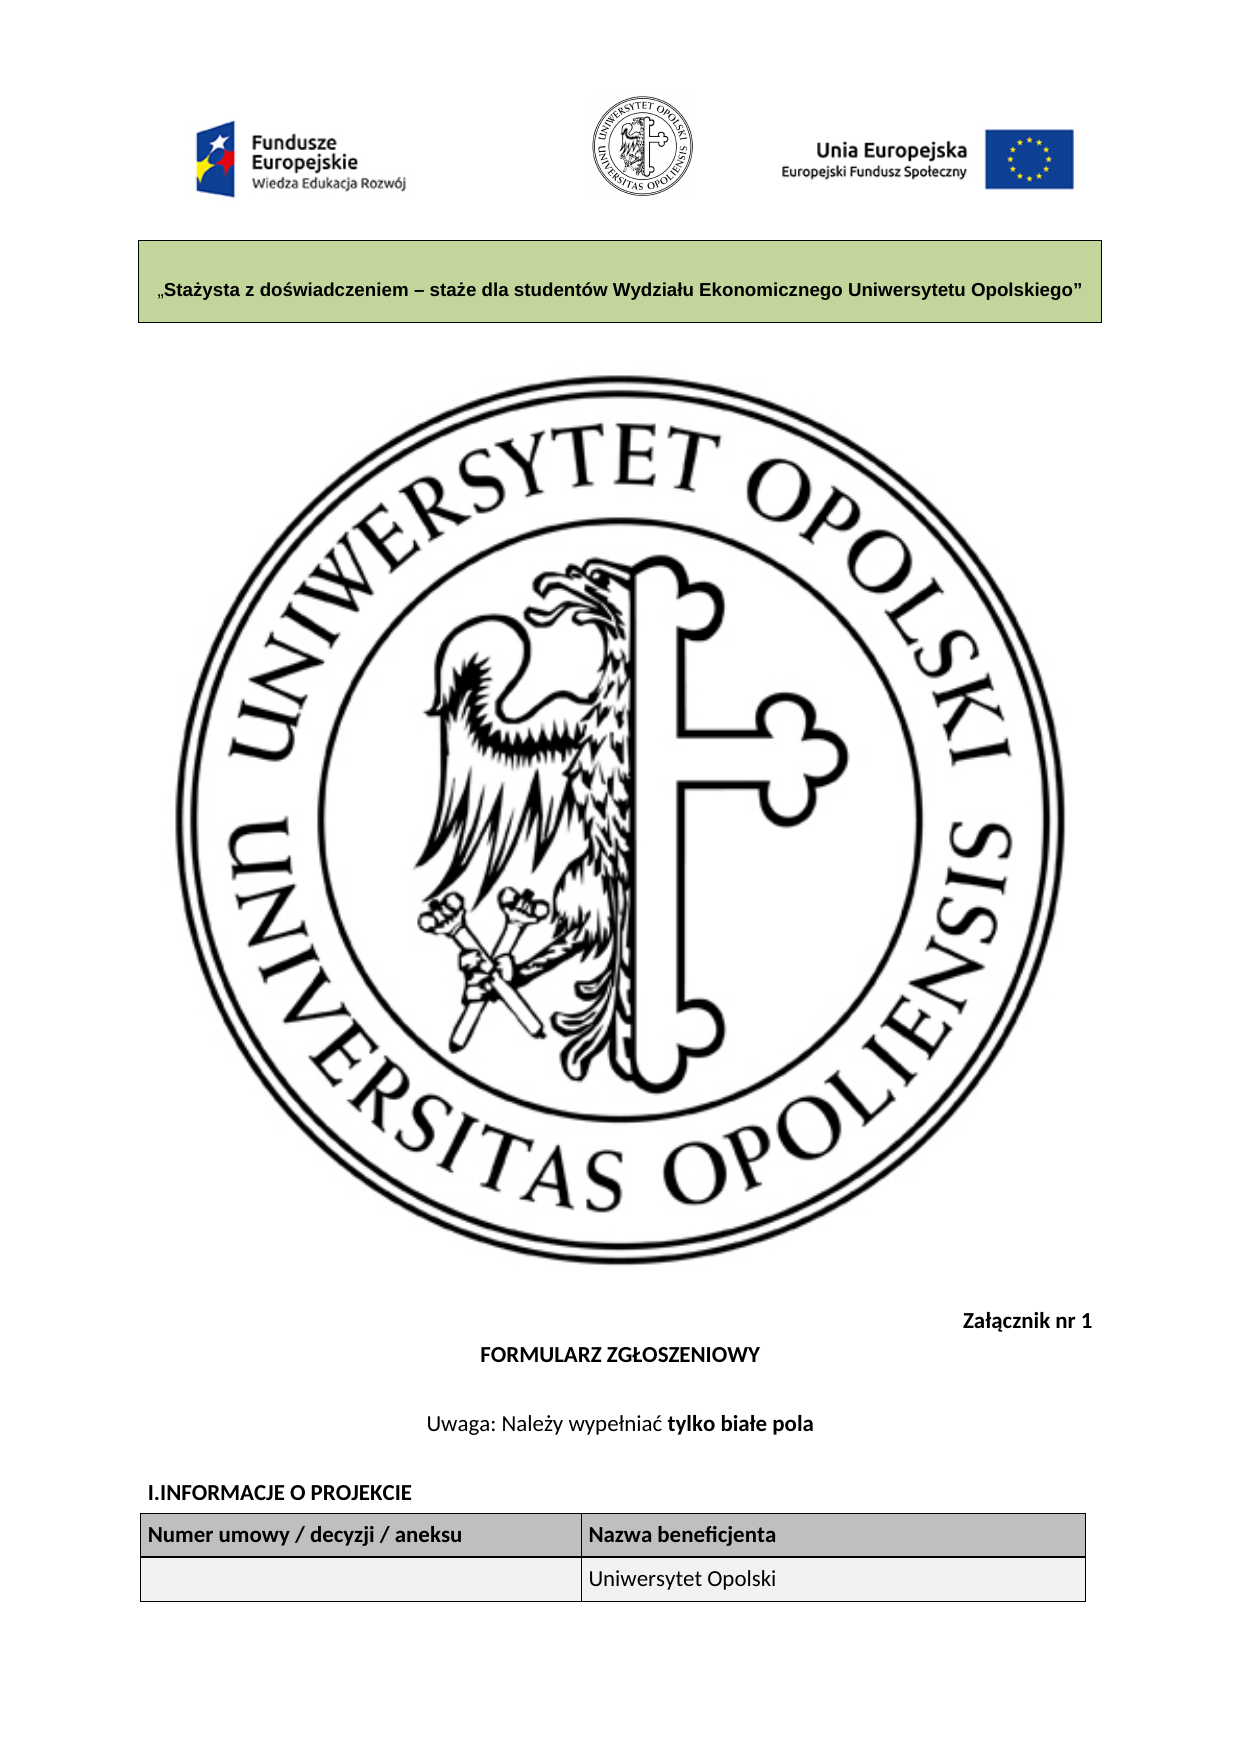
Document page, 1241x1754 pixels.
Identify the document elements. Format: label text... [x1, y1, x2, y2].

text Uwaga: Należy wypełniać tylko białe pola [148, 1409, 1092, 1438]
picture [589, 93, 696, 199]
table_header Numer umowy / decyzji / aneksu [141, 1514, 581, 1556]
text I.INFORMACJE O PROJEKCIE [148, 1478, 1092, 1506]
picture [178, 102, 424, 216]
text Załącznik nr 1 [148, 1306, 1092, 1334]
picture [762, 109, 1093, 209]
table_cell Uniwersytet Opolski [582, 1558, 1085, 1601]
table_cell [141, 1558, 581, 1601]
picture [147, 347, 1094, 1294]
table_header Nazwa beneficjenta [582, 1514, 1085, 1556]
text FORMULARZ ZGŁOSZENIOWY [148, 1340, 1092, 1368]
